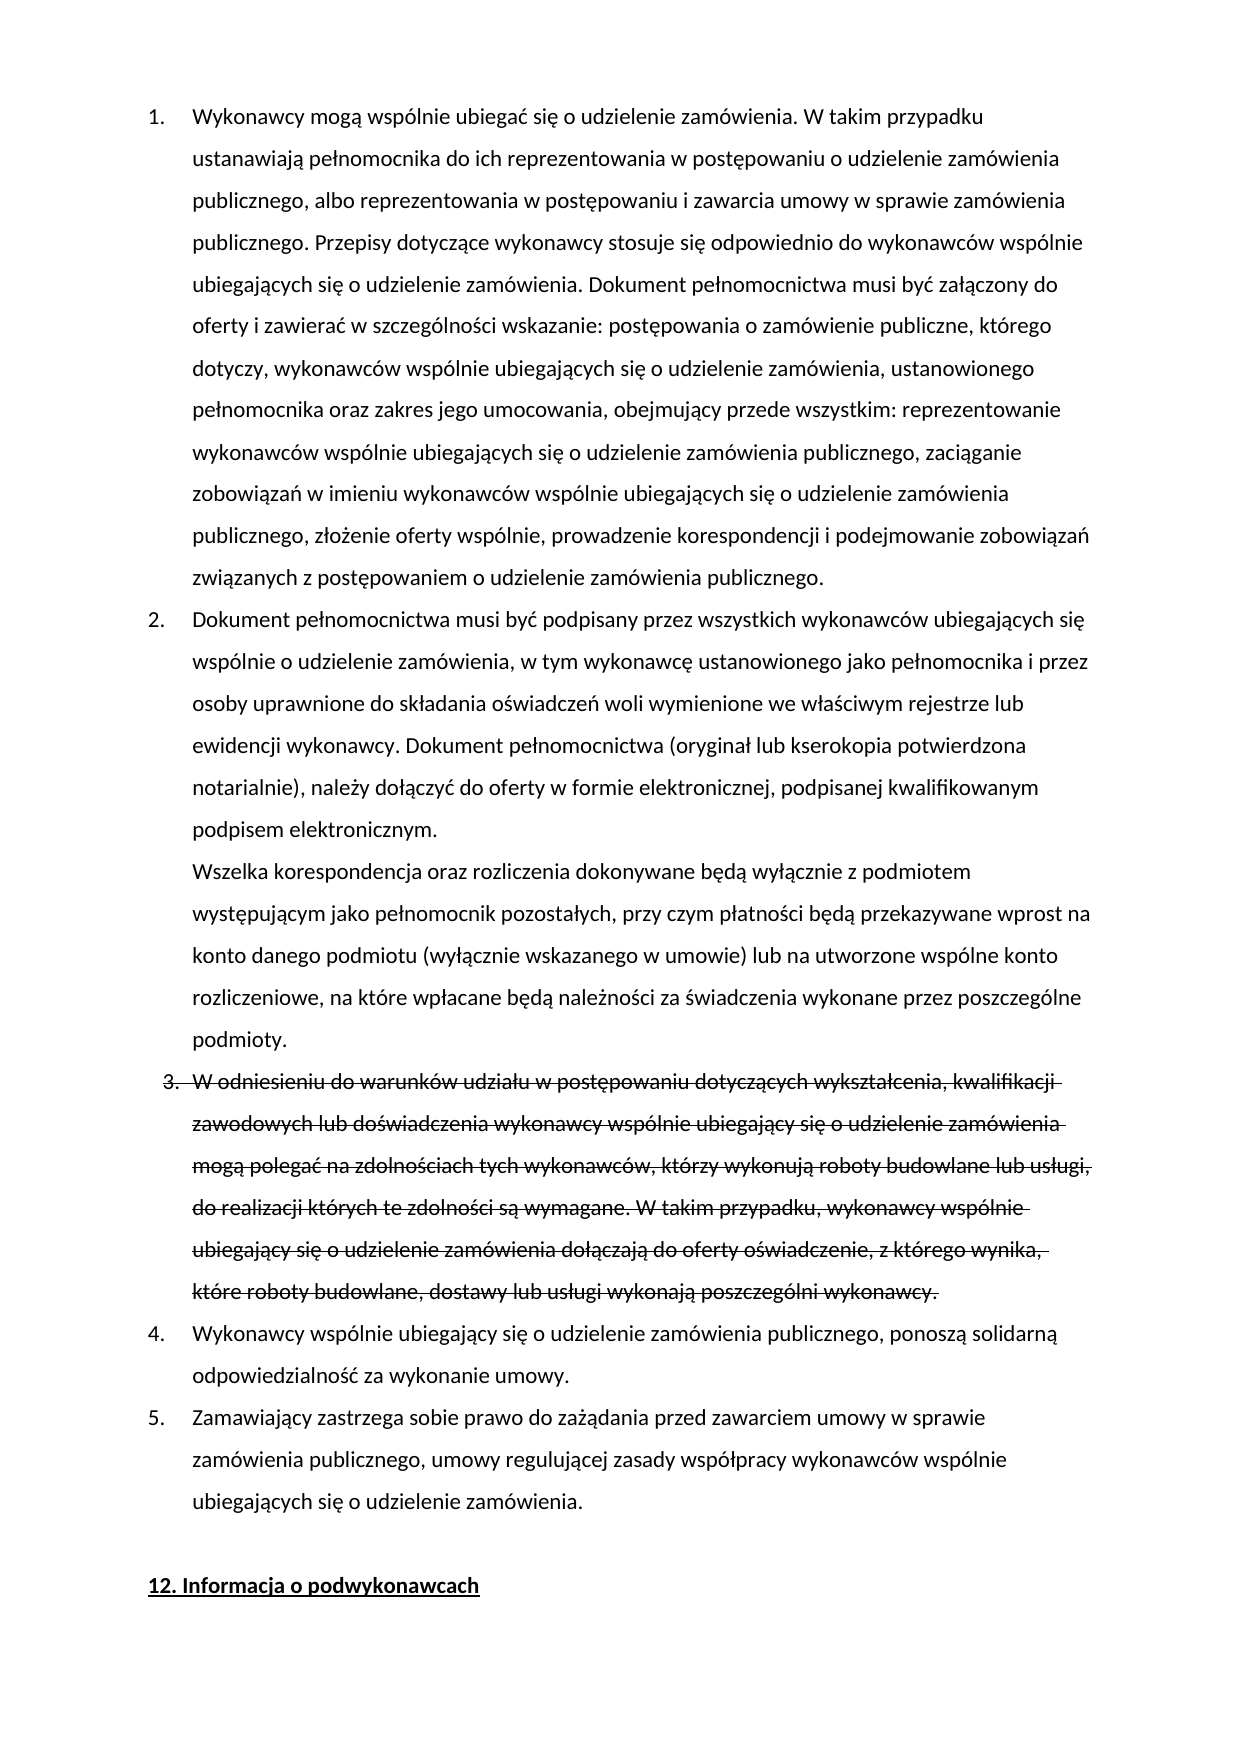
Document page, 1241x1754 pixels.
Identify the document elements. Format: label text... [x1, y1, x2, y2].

list Dokument pełnomocnictwa musi być podpisany przez wszystkich wykonawców ubiegających się wspólnie o udzielenie zamówienia, w tym wykonawcę ustanowionego jako pełnomocnika i przez osoby uprawnione do składania oświadczeń woli wymienione we właściwym rejestrze lub ewidencji wykonawcy. Dokument pełnomocnictwa (oryginał lub kserokopia potwierdzona notarialnie), należy dołączyć do oferty w formie elektronicznej, podpisanej kwalifikowanym podpisem elektronicznym. [148, 606, 1093, 843]
list Wykonawcy wspólnie ubiegający się o udzielenie zamówienia publicznego, ponoszą solidarną odpowiedzialność za wykonanie umowy. [148, 1319, 1093, 1389]
list Zamawiający zastrzega sobie prawo do zażądania przed zawarciem umowy w sprawie zamówienia publicznego, umowy regulującej zasady współpracy wykonawców wspólnie ubiegających się o udzielenie zamówienia. [148, 1403, 1093, 1515]
list Wykonawcy mogą wspólnie ubiegać się o udzielenie zamówienia. W takim przypadku ustanawiają pełnomocnika do ich reprezentowania w postępowaniu o udzielenie zamówienia publicznego, albo reprezentowania w postępowaniu i zawarcia umowy w sprawie zamówienia publicznego. Przepisy dotyczące wykonawcy stosuje się odpowiednio do wykonawców wspólnie ubiegających się o udzielenie zamówienia. Dokument pełnomocnictwa musi być załączony do oferty i zawierać w szczególności wskazanie: postępowania o zamówienie publiczne, którego dotyczy, wykonawców wspólnie ubiegających się o udzielenie zamówienia, ustanowionego pełnomocnika oraz zakres jego umocowania, obejmujący przede wszystkim: reprezentowanie wykonawców wspólnie ubiegających się o udzielenie zamówienia publicznego, zaciąganie zobowiązań w imieniu wykonawców wspólnie ubiegających się o udzielenie zamówienia publicznego, złożenie oferty wspólnie, prowadzenie korespondencji i podejmowanie zobowiązań związanych z postępowaniem o udzielenie zamówienia publicznego. [148, 102, 1093, 592]
list W odniesieniu do warunków udziału w postępowaniu dotyczących wykształcenia, kwalifikacji zawodowych lub doświadczenia wykonawcy wspólnie ubiegający się o udzielenie zamówienia mogą polegać na zdolnościach tych wykonawców, którzy wykonują roboty budowlane lub usługi, do realizacji których te zdolności są wymagane. W takim przypadku, wykonawcy wspólnie ubiegający się o udzielenie zamówienia dołączają do oferty oświadczenie, z którego wynika, które roboty budowlane, dostawy lub usługi wykonają poszczególni wykonawcy. [162, 1067, 1093, 1305]
text 12. Informacja o podwykonawcach [148, 1571, 1093, 1599]
list Wszelka korespondencja oraz rozliczenia dokonywane będą wyłącznie z podmiotem występującym jako pełnomocnik pozostałych, przy czym płatności będą przekazywane wprost na konto danego podmiotu (wyłącznie wskazanego w umowie) lub na utworzone wspólne konto rozliczeniowe, na które wpłacane będą należności za świadczenia wykonane przez poszczególne podmioty. [192, 857, 1093, 1053]
